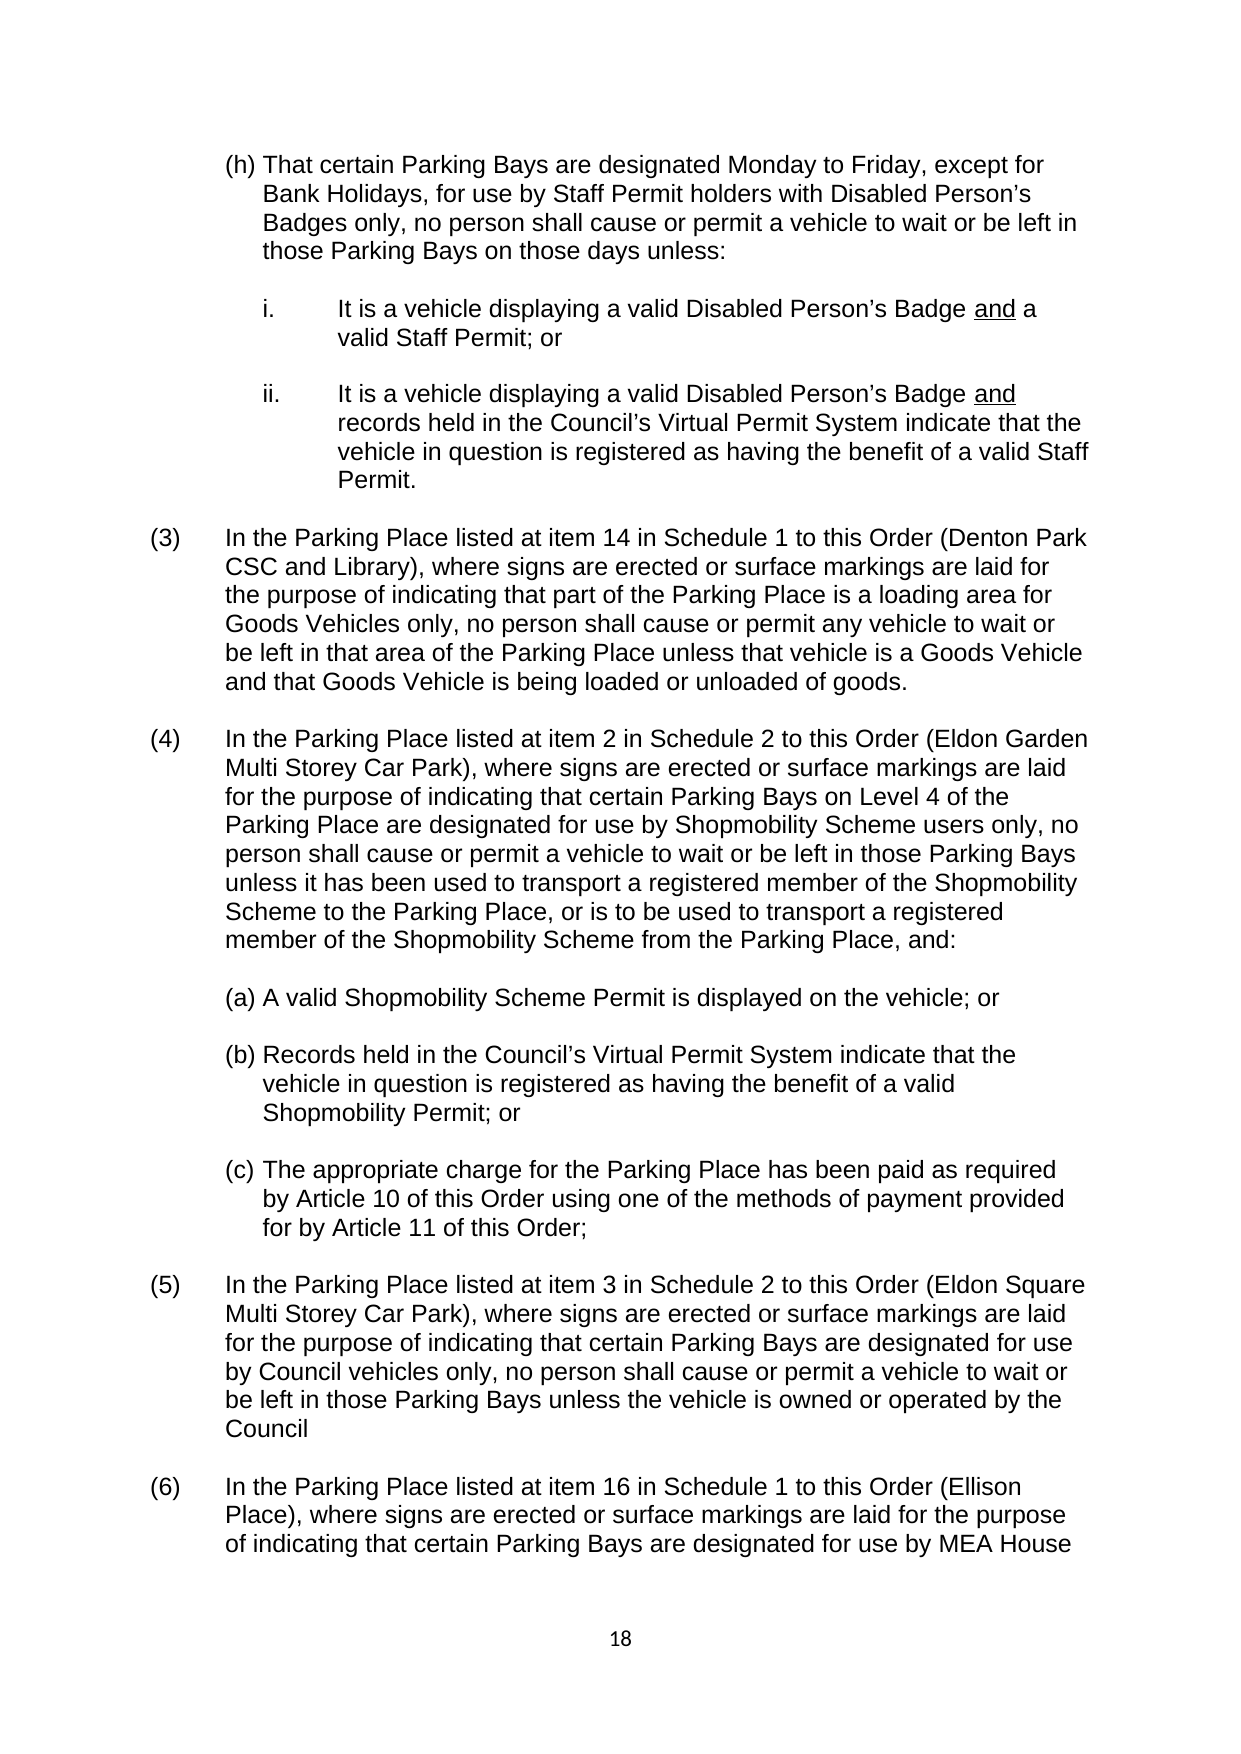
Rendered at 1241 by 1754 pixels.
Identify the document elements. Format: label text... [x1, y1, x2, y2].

list A valid Shopmobility Scheme Permit is displayed on the vehicle; or [225, 983, 1090, 1012]
list That certain Parking Bays are designated Monday to Friday, except for Bank Holidays, for use by Staff Permit holders with Disabled Person’s Badges only, no person shall cause or permit a vehicle to wait or be left in those Parking Bays on those days unless: [225, 150, 1090, 265]
list In the Parking Place listed at item 3 in Schedule 2 to this Order (Eldon Square Multi Storey Car Park), where signs are erected or surface markings are laid for the purpose of indicating that certain Parking Bays are designated for use by Council vehicles only, no person shall cause or permit a vehicle to wait or be left in those Parking Bays unless the vehicle is owned or operated by the Council [150, 1271, 1090, 1443]
list In the Parking Place listed at item 14 in Schedule 1 to this Order (Denton Park CSC and Library), where signs are erected or surface markings are laid for the purpose of indicating that part of the Parking Place is a loading area for Goods Vehicles only, no person shall cause or permit any vehicle to wait or be left in that area of the Parking Place unless that vehicle is a Goods Vehicle and that Goods Vehicle is being loaded or unloaded of goods. [150, 523, 1090, 696]
list The appropriate charge for the Parking Place has been paid as required by Article 10 of this Order using one of the methods of payment provided for by Article 11 of this Order; [225, 1156, 1090, 1242]
list It is a vehicle displaying a valid Disabled Person’s Badge and records held in the Council’s Virtual Permit System indicate that the vehicle in question is registered as having the benefit of a valid Staff Permit. [262, 379, 1090, 494]
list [150, 1472, 1090, 1558]
list In the Parking Place listed at item 2 in Schedule 2 to this Order (Eldon Garden Multi Storey Car Park), where signs are erected or surface markings are laid for the purpose of indicating that certain Parking Bays on Level 4 of the Parking Place are designated for use by Shopmobility Scheme users only, no person shall cause or permit a vehicle to wait or be left in those Parking Bays unless it has been used to transport a registered member of the Shopmobility Scheme to the Parking Place, or is to be used to transport a registered member of the Shopmobility Scheme from the Parking Place, and: [150, 724, 1090, 954]
list Records held in the Council’s Virtual Permit System indicate that the vehicle in question is registered as having the benefit of a valid Shopmobility Permit; or [225, 1041, 1090, 1127]
list It is a vehicle displaying a valid Disabled Person’s Badge and a valid Staff Permit; or [262, 294, 1090, 351]
